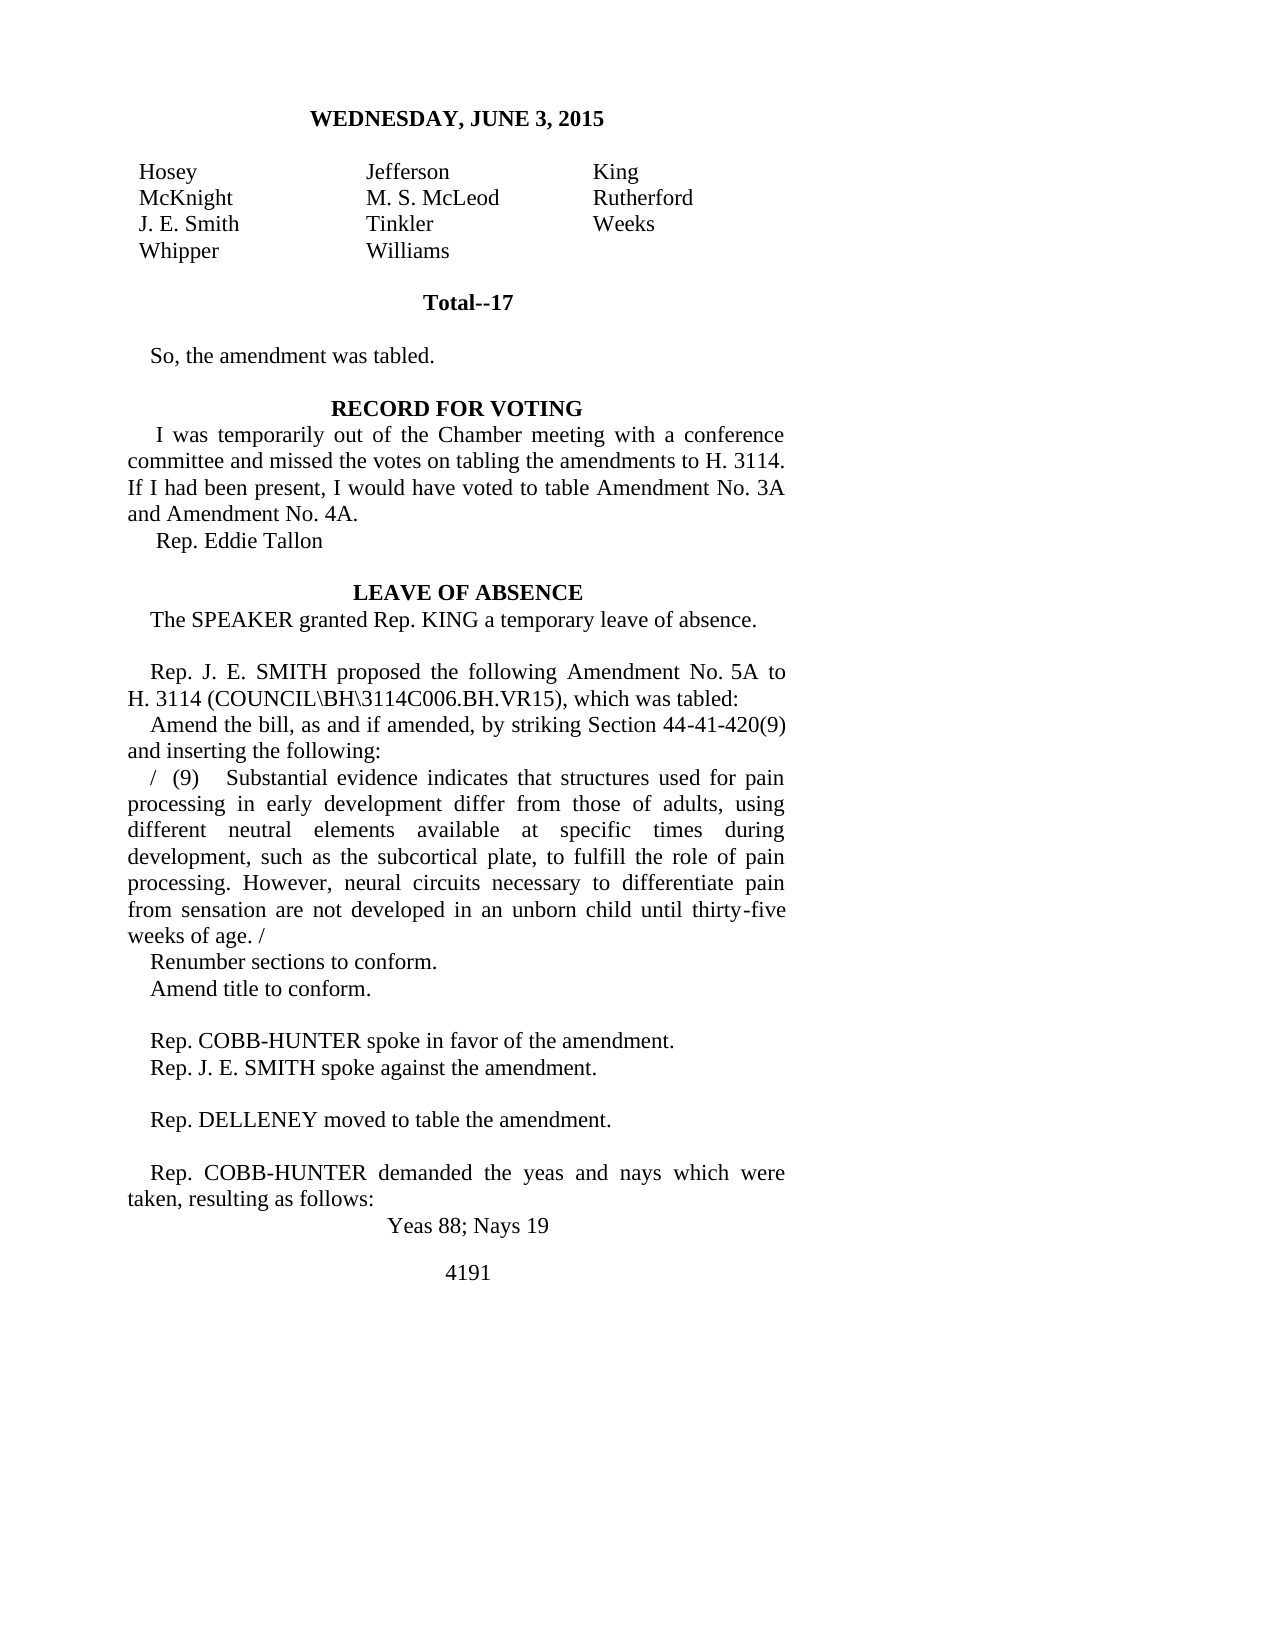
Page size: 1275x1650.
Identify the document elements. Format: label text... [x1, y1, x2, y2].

text Amend the bill, as and if amended, by striking Section 44-41-420(9) and inserting the following: [127, 711, 786, 764]
text LEAVE OF ABSENCE [127, 579, 786, 606]
text Total--17 [127, 289, 786, 316]
text Yeas 88; Nays 19 [127, 1212, 786, 1238]
text Rep. Eddie Tallon [127, 527, 786, 553]
text Amend title to conform. [127, 975, 786, 1001]
text Rep. COBB-HUNTER demanded the yeas and nays which were taken, resulting as follows: [127, 1159, 786, 1212]
text I was temporarily out of the Chamber meeting with a conference committee and missed the votes on tabling the amendments to H. 3114. If I had been present, I would have voted to table Amendment No. 3A and Amendment No. 4A. [127, 421, 786, 527]
text Rep. J. E. SMITH proposed the following Amendment No. 5A to H. 3114 (COUNCIL\BH\3114C006.BH.VR15), which was tabled: [127, 658, 786, 711]
text Rep. COBB-HUNTER spoke in favor of the amendment. [127, 1027, 786, 1054]
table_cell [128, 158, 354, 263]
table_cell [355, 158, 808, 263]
text Rep. DELLENEY moved to table the amendment. [127, 1106, 786, 1133]
text The SPEAKER granted Rep. KING a temporary leave of absence. [127, 606, 786, 632]
text So, the amendment was tabled. [127, 342, 786, 368]
text / (9) Substantial evidence indicates that structures used for pain processing in early development differ from those of adults, using different neutral elements available at specific times during development, such as the subcortical plate, to fulfill the role of pain processing. However, neural circuits necessary to differentiate pain from sensation are not developed in an unborn child until thirty-five weeks of age. / [127, 764, 786, 948]
text Rep. J. E. SMITH spoke against the amendment. [127, 1054, 786, 1080]
text Renumber sections to conform. [127, 948, 786, 975]
title RECORD FOR VOTING [127, 395, 786, 421]
